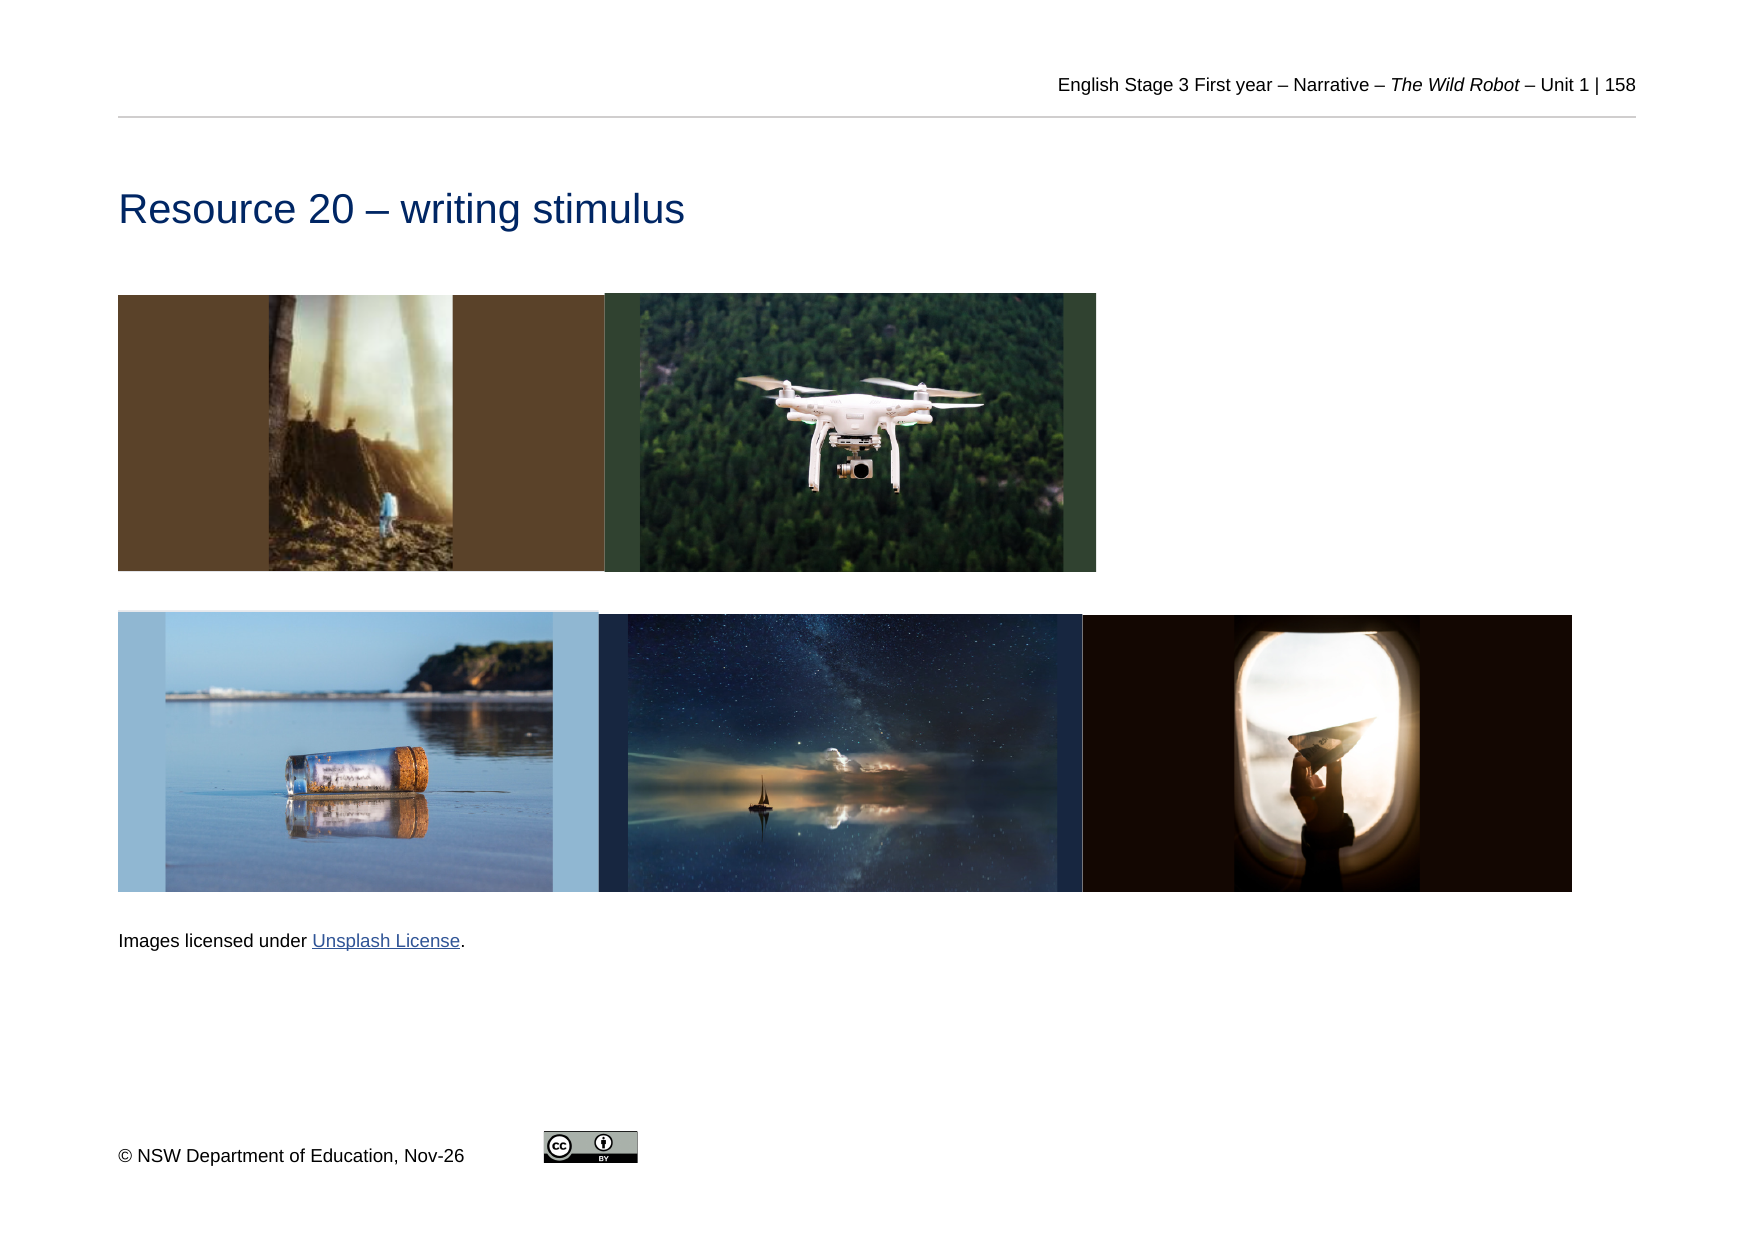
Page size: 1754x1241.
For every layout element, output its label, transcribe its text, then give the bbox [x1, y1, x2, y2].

text Images licensed under Unsplash License. [118, 929, 1636, 951]
subtitle Resource 20 – writing stimulus [118, 184, 1636, 232]
picture [118, 610, 1572, 892]
picture [118, 293, 1097, 572]
picture [543, 1131, 638, 1163]
